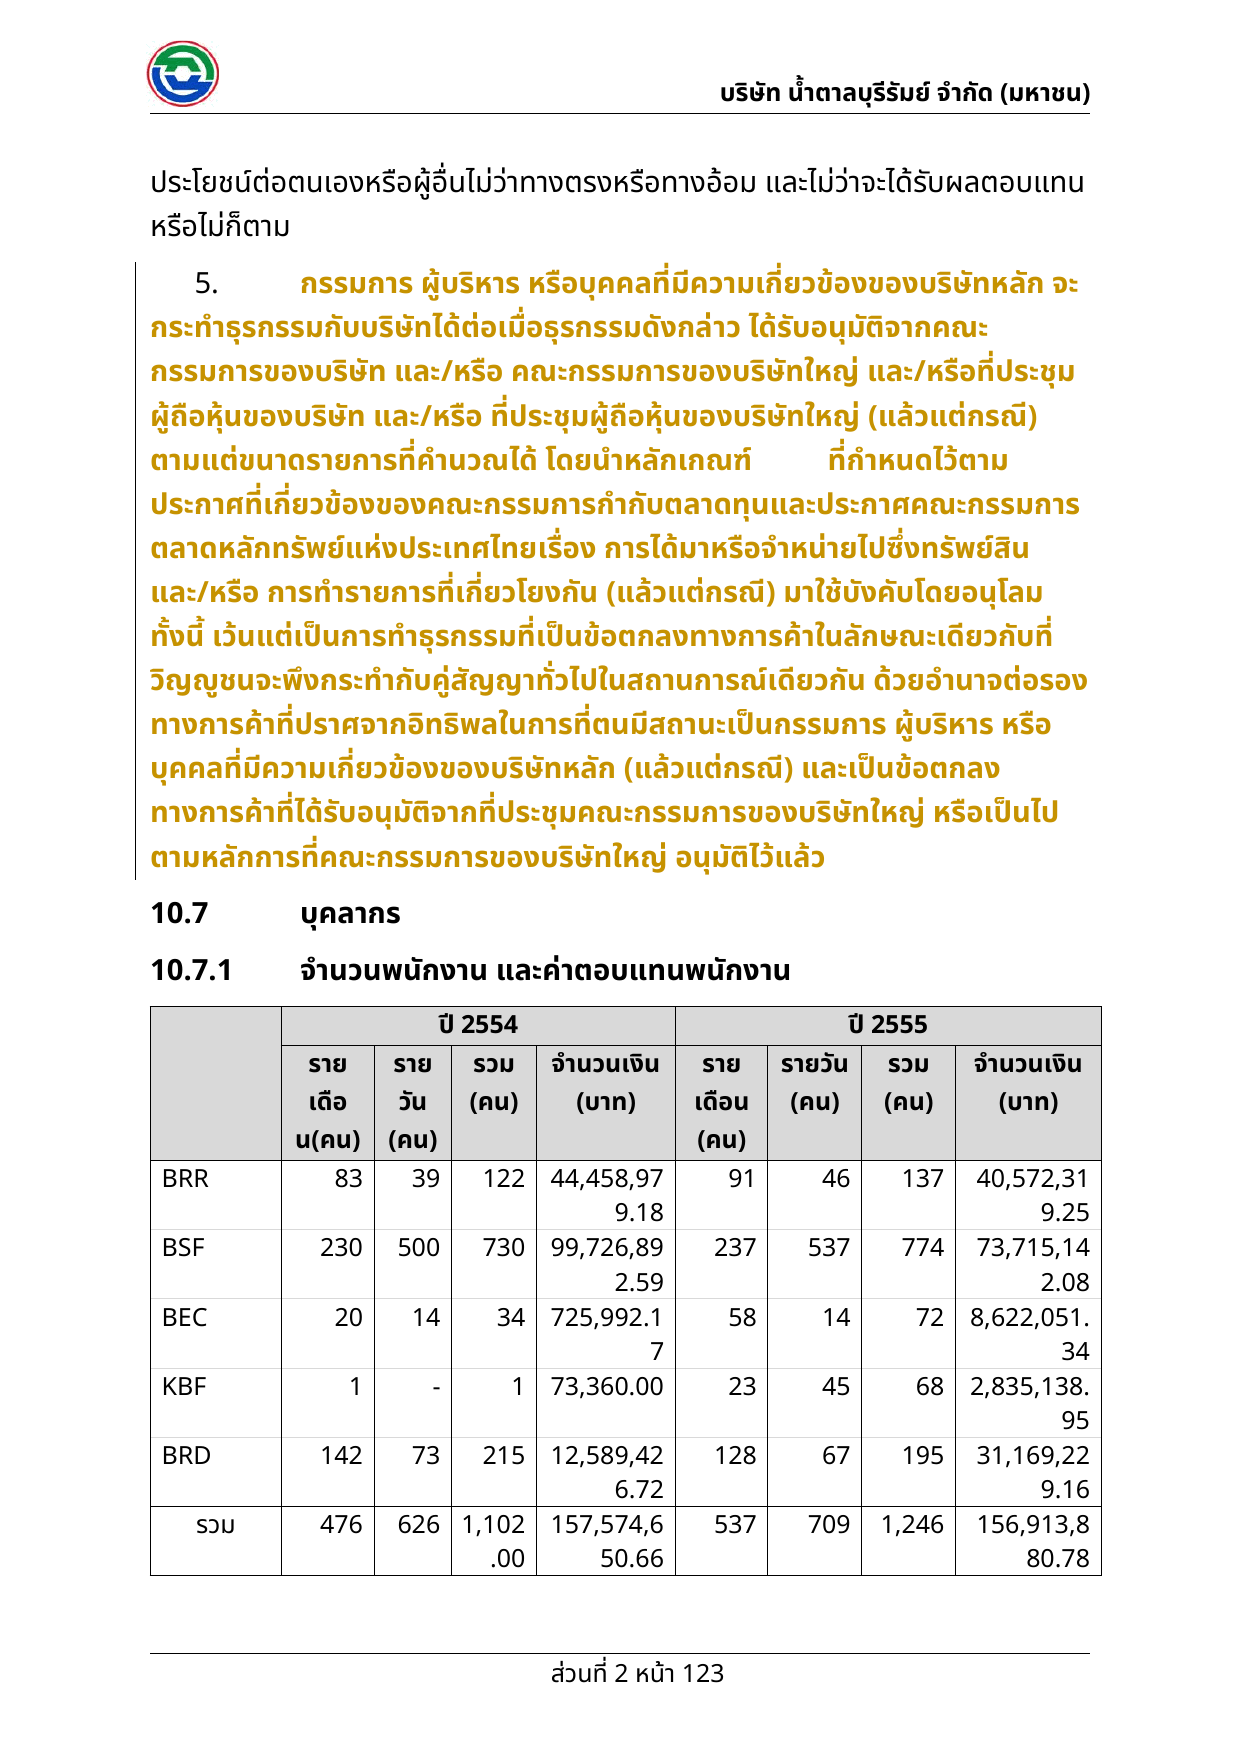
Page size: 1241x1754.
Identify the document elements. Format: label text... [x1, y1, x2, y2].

table_cell 14 [768, 1299, 861, 1367]
table_cell รวม (คน) [452, 1046, 536, 1160]
table_cell 476 [282, 1507, 374, 1575]
table_cell 725,992.17 [537, 1299, 675, 1367]
table_cell 8,622,051.34 [956, 1299, 1101, 1367]
table_header [151, 1007, 281, 1045]
table_cell BRR [151, 1161, 281, 1229]
table_cell 142 [282, 1438, 374, 1506]
table_cell - [375, 1369, 451, 1437]
text 5. กรรมการ ผู้บริหาร หรือบุคคลที่มีความเกี่ยวข้องของบริษัทหลัก จะกระทำธุรกรรมกับบริษัทได้ต่อเมื่อธุรกรรมดังกล่าว ได้รับอนุมัติจากคณะกรรมการของบริษัท และ/หรือ คณะกรรมการของบริษัทใหญ่ และ/หรือที่ประชุมผู้ถือหุ้นของบริษัท และ/หรือ ที่ประชุมผู้ถือหุ้นของบริษัทใหญ่ (แล้วแต่กรณี) ตามแต่ขนาดรายการที่คำนวณได้ โดยนำหลักเกณฑ์ ที่กำหนดไว้ตามประกาศที่เกี่ยวข้องของคณะกรรมการกำกับตลาดทุนและประกาศคณะกรรมการตลาดหลักทรัพย์แห่งประเทศไทยเรื่อง การได้มาหรือจำหน่ายไปซึ่งทรัพย์สิน และ/หรือ การทำรายการที่เกี่ยวโยงกัน (แล้วแต่กรณี) มาใช้บังคับโดยอนุโลม ทั้งนี้ เว้นแต่เป็นการทำธุรกรรมที่เป็นข้อตกลงทางการค้าในลักษณะเดียวกับที่วิญญูชนจะพึงกระทำกับคู่สัญญาทั่วไปในสถานการณ์เดียวกัน ด้วยอำนาจต่อรองทางการค้าที่ปราศจากอิทธิพลในการที่ตนมีสถานะเป็นกรรมการ ผู้บริหาร หรือบุคคลที่มีความเกี่ยวข้องของบริษัทหลัก (แล้วแต่กรณี) และเป็นข้อตกลงทางการค้าที่ได้รับอนุมัติจากที่ประชุมคณะกรรมการของบริษัทใหญ่ หรือเป็นไปตามหลักการที่คณะกรรมการของบริษัทใหญ่ อนุมัติไว้แล้ว [150, 262, 1090, 880]
table_cell 215 [452, 1438, 536, 1506]
table_cell รวม (คน) [862, 1046, 955, 1160]
table_cell รายวัน (คน) [375, 1046, 451, 1160]
table_cell 1,102.00 [452, 1507, 536, 1575]
table_cell 67 [768, 1438, 861, 1506]
table_cell KBF [151, 1369, 281, 1437]
table_cell 1 [452, 1369, 536, 1437]
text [150, 162, 1090, 250]
table_cell BSF [151, 1230, 281, 1298]
table_cell 157,574,650.66 [537, 1507, 675, 1575]
table_cell 72 [862, 1299, 955, 1367]
table_cell จำนวนเงิน (บาท) [537, 1046, 675, 1160]
table_cell 73 [375, 1438, 451, 1506]
table_cell รายเดือน(คน) [282, 1046, 374, 1160]
table_cell BEC [151, 1299, 281, 1367]
table_cell 137 [862, 1161, 955, 1229]
table_cell 12,589,426.72 [537, 1438, 675, 1506]
table_header ปี 2554 [282, 1007, 675, 1045]
table_cell 23 [676, 1369, 767, 1437]
table_cell 156,913,880.78 [956, 1507, 1101, 1575]
table_cell 46 [768, 1161, 861, 1229]
table_cell 58 [676, 1299, 767, 1367]
table_cell 237 [676, 1230, 767, 1298]
table_cell 709 [768, 1507, 861, 1575]
table_cell รายวัน (คน) [768, 1046, 861, 1160]
table_cell 44,458,979.18 [537, 1161, 675, 1229]
table_cell 626 [375, 1507, 451, 1575]
picture [136, 25, 230, 119]
table_cell 128 [676, 1438, 767, 1506]
table_cell 2,835,138.95 [956, 1369, 1101, 1437]
table_cell 34 [452, 1299, 536, 1367]
table_cell 500 [375, 1230, 451, 1298]
table_cell BRD [151, 1438, 281, 1506]
table_cell 537 [768, 1230, 861, 1298]
table_cell 91 [676, 1161, 767, 1229]
table_cell 73,360.00 [537, 1369, 675, 1437]
table_cell รวม [151, 1507, 281, 1575]
table_cell 14 [375, 1299, 451, 1367]
table_cell จำนวนเงิน (บาท) [956, 1046, 1101, 1160]
table_cell 45 [768, 1369, 861, 1437]
table_cell 40,572,319.25 [956, 1161, 1101, 1229]
table_cell 73,715,142.08 [956, 1230, 1101, 1298]
table_cell 83 [282, 1161, 374, 1229]
table_header ปี 2555 [676, 1007, 1101, 1045]
table_cell 774 [862, 1230, 955, 1298]
table_cell 730 [452, 1230, 536, 1298]
table_cell [151, 1045, 281, 1160]
text 10.7.1 จำนวนพนักงาน และค่าตอบแทนพนักงาน [150, 949, 1090, 994]
text 10.7 บุคลากร [150, 893, 1090, 937]
table_cell รายเดือน (คน) [676, 1046, 767, 1160]
table_cell 20 [282, 1299, 374, 1367]
table_cell 195 [862, 1438, 955, 1506]
table_cell 39 [375, 1161, 451, 1229]
table_cell 537 [676, 1507, 767, 1575]
table_cell 122 [452, 1161, 536, 1229]
table_cell 230 [282, 1230, 374, 1298]
table_cell 99,726,892.59 [537, 1230, 675, 1298]
table_cell 1,246 [862, 1507, 955, 1575]
table_cell 1 [282, 1369, 374, 1437]
table_cell 31,169,229.16 [956, 1438, 1101, 1506]
table_cell 68 [862, 1369, 955, 1437]
